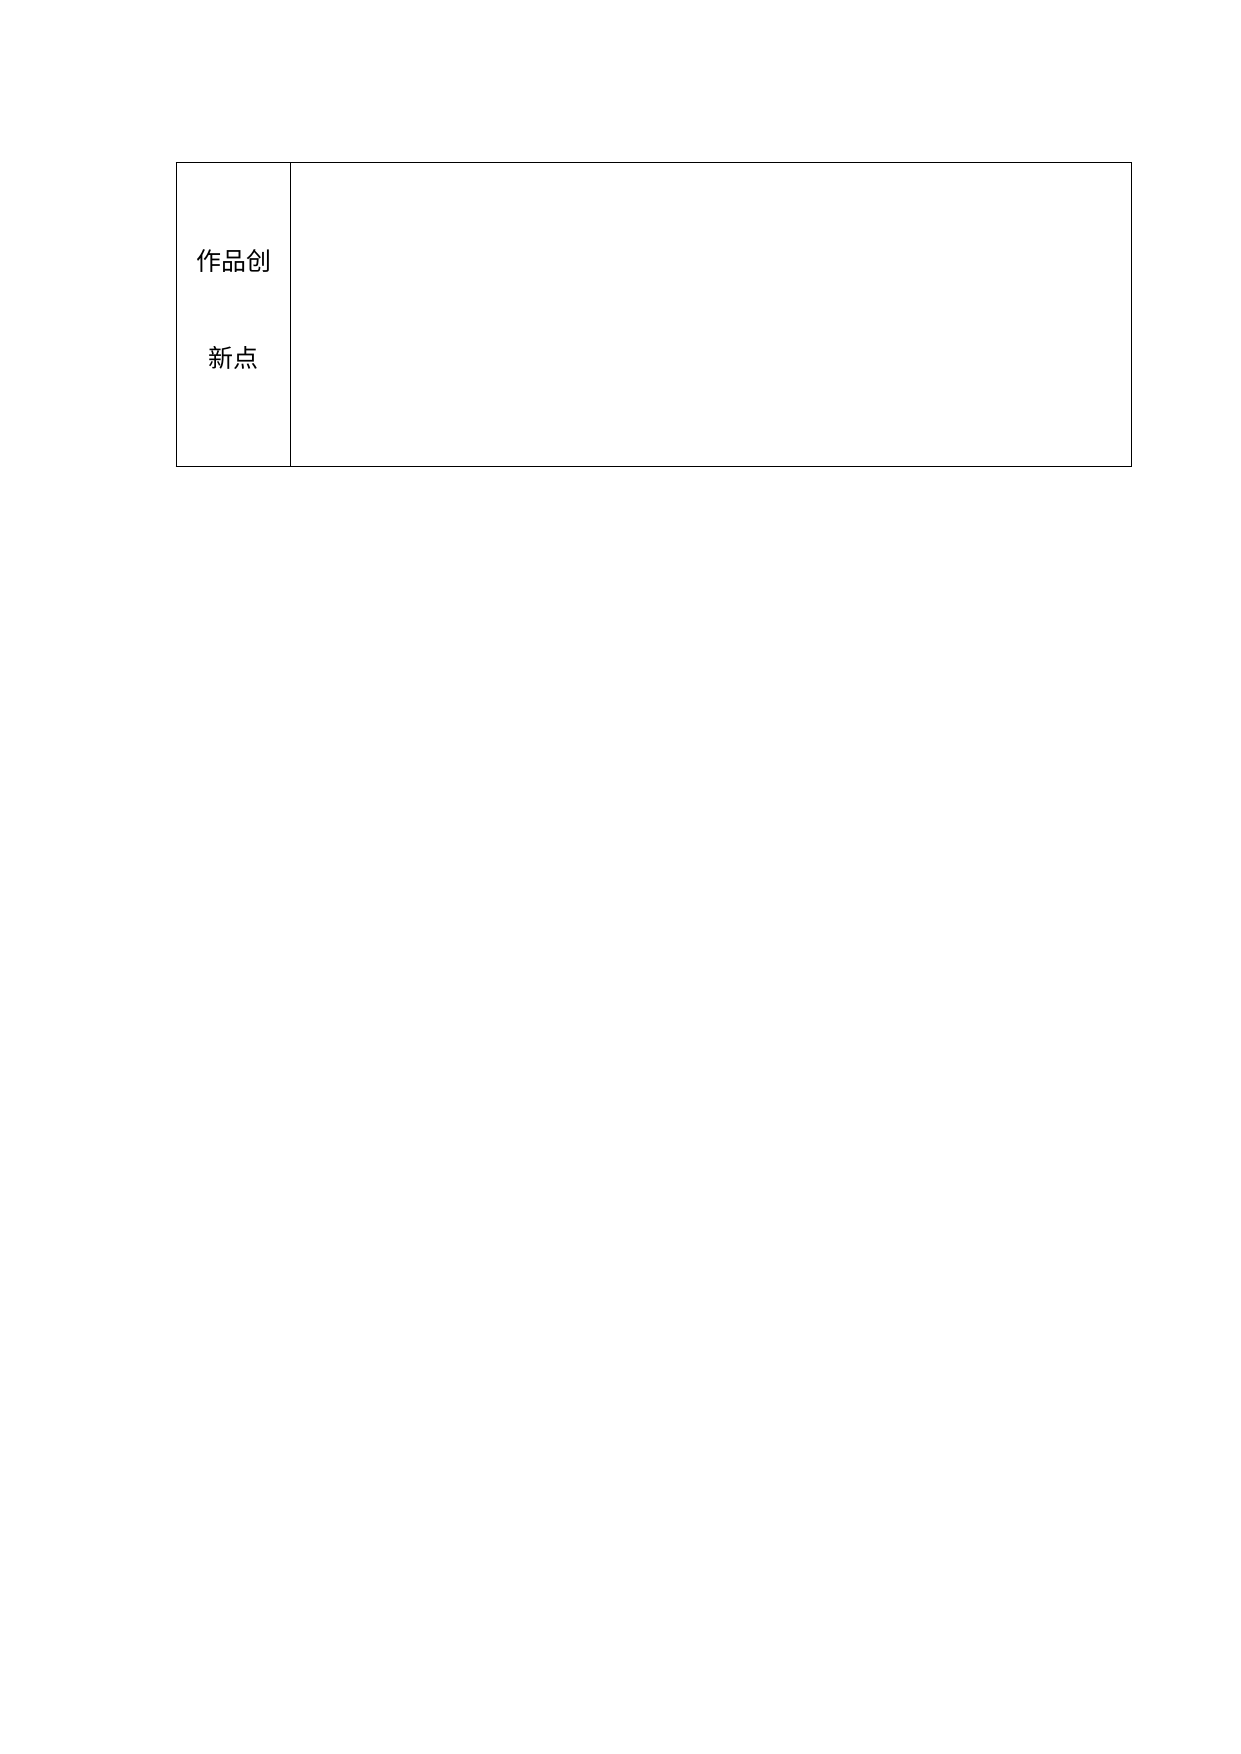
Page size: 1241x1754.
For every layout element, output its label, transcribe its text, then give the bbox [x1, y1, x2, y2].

table_cell 作品创新点 [177, 163, 290, 466]
table_cell [291, 163, 1131, 466]
